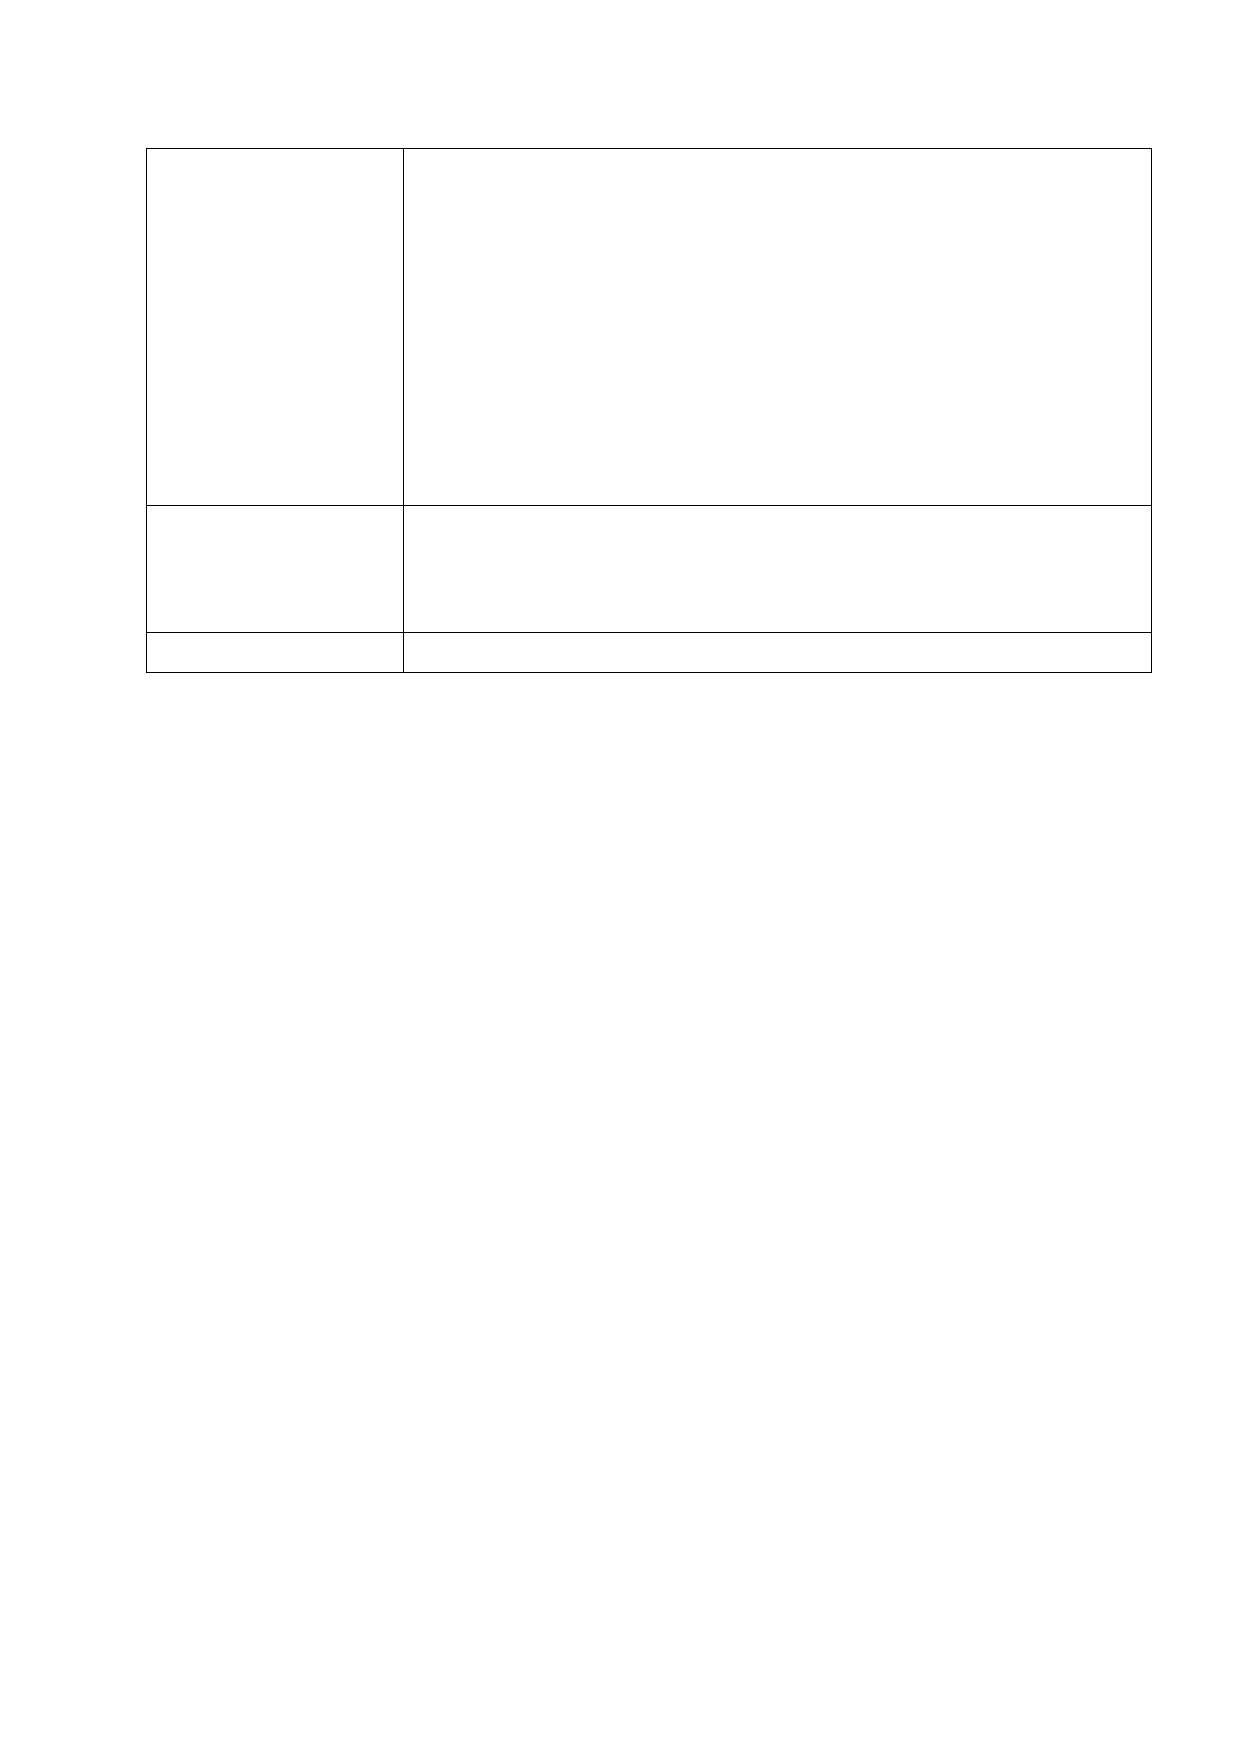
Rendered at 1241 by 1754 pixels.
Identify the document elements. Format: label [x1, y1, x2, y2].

table_cell [404, 633, 1151, 672]
table_cell [147, 506, 403, 632]
table_cell [147, 633, 403, 672]
table_cell [404, 149, 1151, 504]
table_cell [404, 506, 1151, 632]
table_cell [147, 149, 403, 504]
